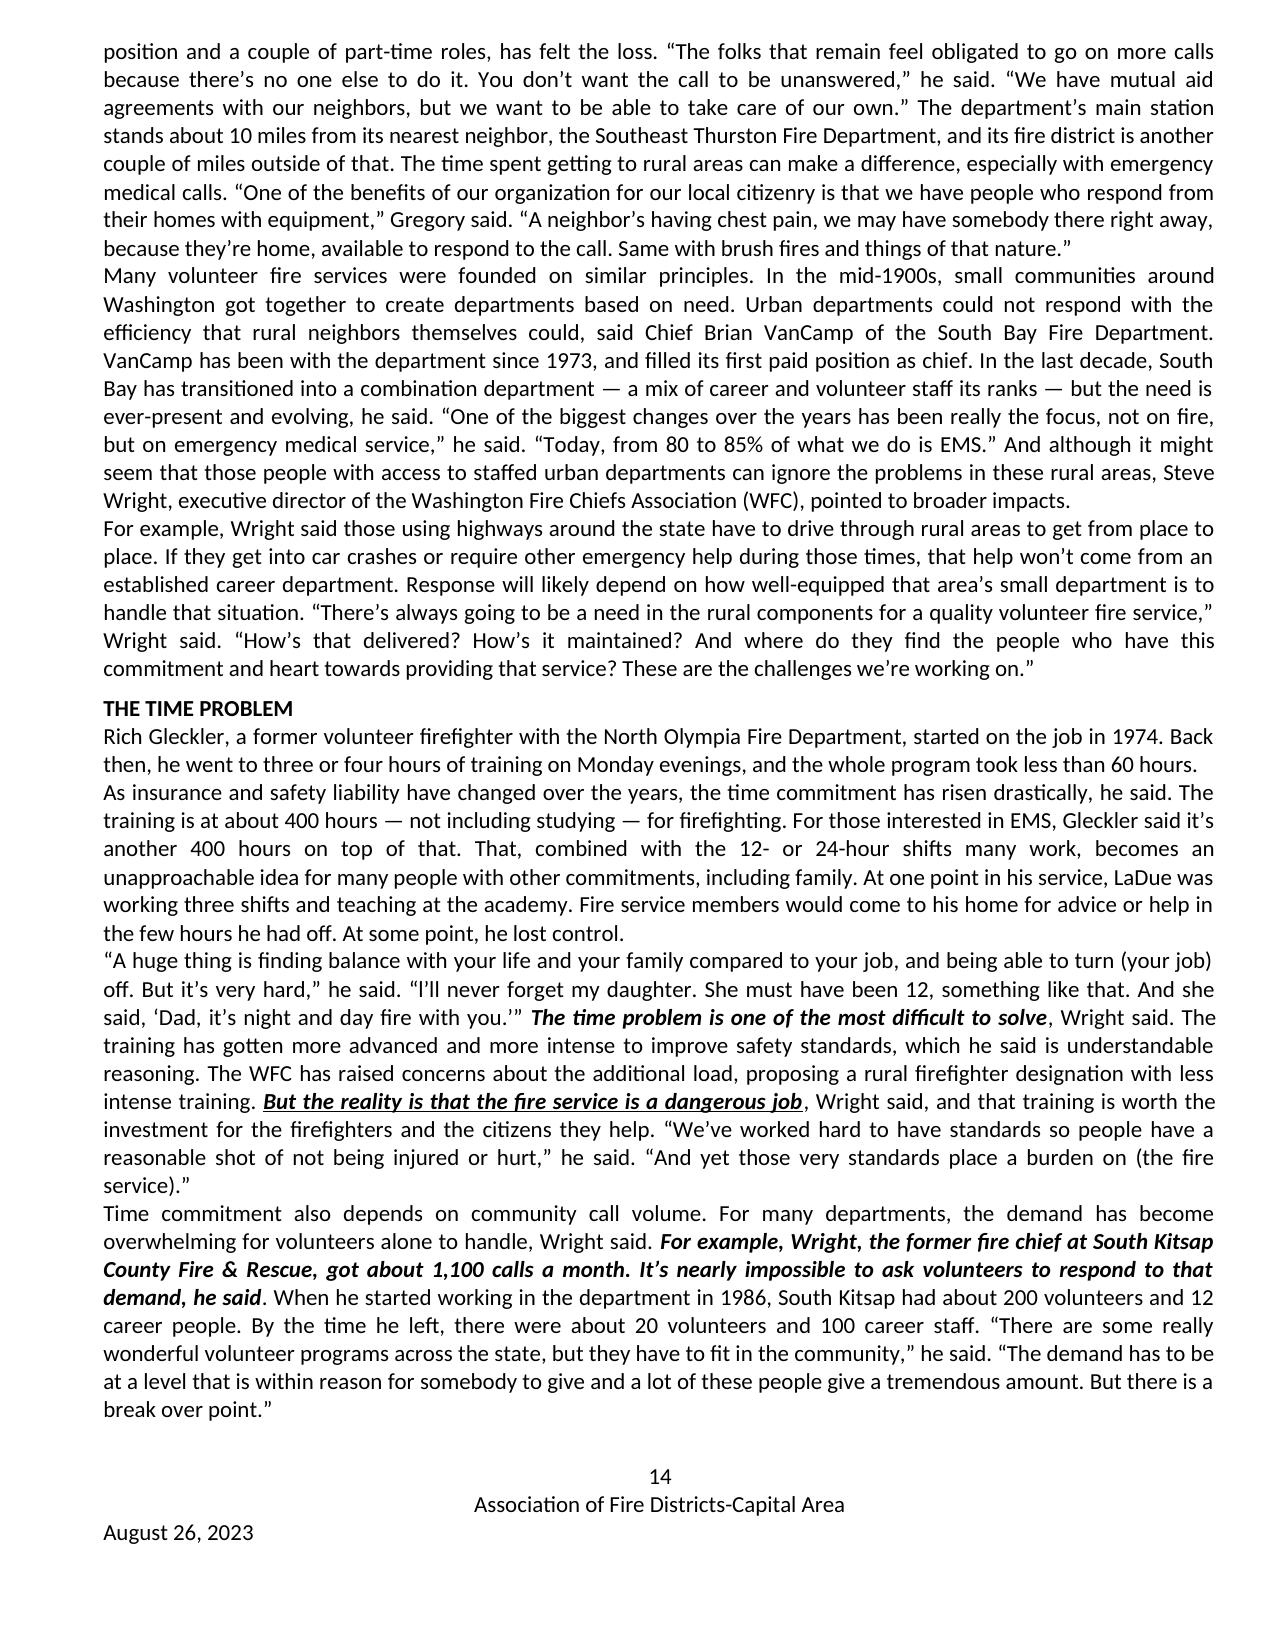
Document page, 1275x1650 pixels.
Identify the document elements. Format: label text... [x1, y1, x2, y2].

text For example, Wright said those using highways around the state have to drive through rural areas to get from place to place. If they get into car crashes or require other emergency help during those times, that help won’t come from an established career department. Response will likely depend on how well-equipped that area’s small department is to handle that situation. “There’s always going to be a need in the rural components for a quality volunteer fire service,” Wright said. “How’s that delivered? How’s it maintained? And where do they find the people who have this commitment and heart towards providing that service? These are the challenges we’re working on.” [103, 514, 1216, 682]
text “A huge thing is finding balance with your life and your family compared to your job, and being able to turn (your job) off. But it’s very hard,” he said. “l’ll never forget my daughter. She must have been 12, something like that. And she said, ‘Dad, it’s night and day fire with you.’” The time problem is one of the most difficult to solve, Wright said. The training has gotten more advanced and more intense to improve safety standards, which he said is understandable reasoning. The WFC has raised concerns about the additional load, proposing a rural firefighter designation with less intense training. But the reality is that the fire service is a dangerous job, Wright said, and that training is worth the investment for the firefighters and the citizens they help. “We’ve worked hard to have standards so people have a reasonable shot of not being injured or hurt,” he said. “And yet those very standards place a burden on (the fire service).” [103, 947, 1216, 1199]
text Many volunteer fire services were founded on similar principles. In the mid-1900s, small communities around Washington got together to create departments based on need. Urban departments could not respond with the efficiency that rural neighbors themselves could, said Chief Brian VanCamp of the South Bay Fire Department. VanCamp has been with the department since 1973, and filled its first paid position as chief. In the last decade, South Bay has transitioned into a combination department — a mix of career and volunteer staff its ranks — but the need is ever-present and evolving, he said. “One of the biggest changes over the years has been really the focus, not on fire, but on emergency medical service,” he said. “Today, from 80 to 85% of what we do is EMS.” And although it might seem that those people with access to staffed urban departments can ignore the problems in these rural areas, Steve Wright, executive director of the Washington Fire Chiefs Association (WFC), pointed to broader impacts. [103, 262, 1216, 514]
text THE TIME PROBLEM [103, 694, 1216, 722]
text Rich Gleckler, a former volunteer firefighter with the North Olympia Fire Department, started on the job in 1974. Back then, he went to three or four hours of training on Monday evenings, and the whole program took less than 60 hours. [103, 722, 1216, 778]
text As insurance and safety liability have changed over the years, the time commitment has risen drastically, he said. The training is at about 400 hours — not including studying — for firefighting. For those interested in EMS, Gleckler said it’s another 400 hours on top of that. That, combined with the 12- or 24-hour shifts many work, becomes an unapproachable idea for many people with other commitments, including family. At one point in his service, LaDue was working three shifts and teaching at the academy. Fire service members would come to his home for advice or help in the few hours he had off. At some point, he lost control. [103, 778, 1216, 947]
text Time commitment also depends on community call volume. For many departments, the demand has become overwhelming for volunteers alone to handle, Wright said. For example, Wright, the former fire chief at South Kitsap County Fire & Rescue, got about 1,100 calls a month. It’s nearly impossible to ask volunteers to respond to that demand, he said. When he started working in the department in 1986, South Kitsap had about 200 volunteers and 12 career people. By the time he left, there were about 20 volunteers and 100 career staff. “There are some really wonderful volunteer programs across the state, but they have to fit in the community,” he said. “The demand has to be at a level that is within reason for somebody to give and a lot of these people give a tremendous amount. But there is a break over point.” [103, 1199, 1216, 1423]
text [103, 37, 1216, 262]
